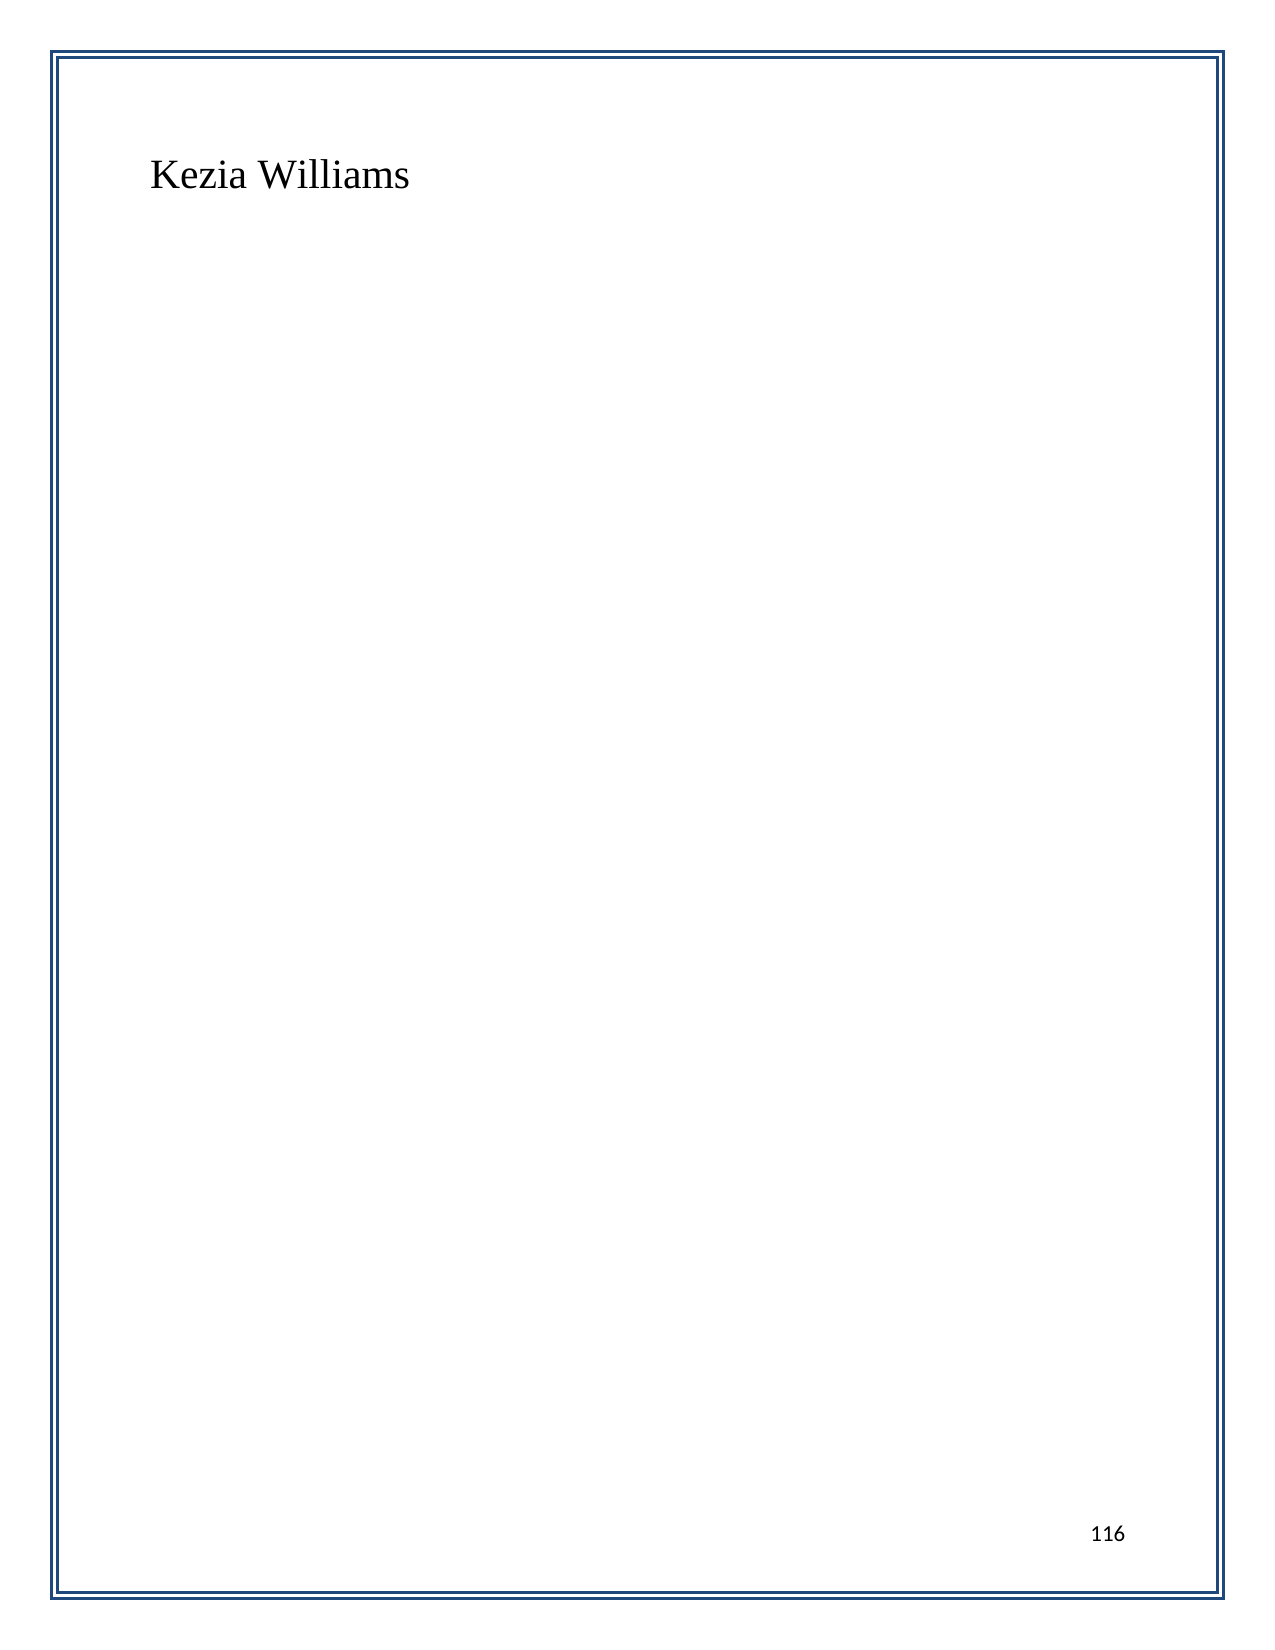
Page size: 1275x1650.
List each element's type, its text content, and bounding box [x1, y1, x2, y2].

subtitle Kezia Williams [150, 150, 1125, 198]
